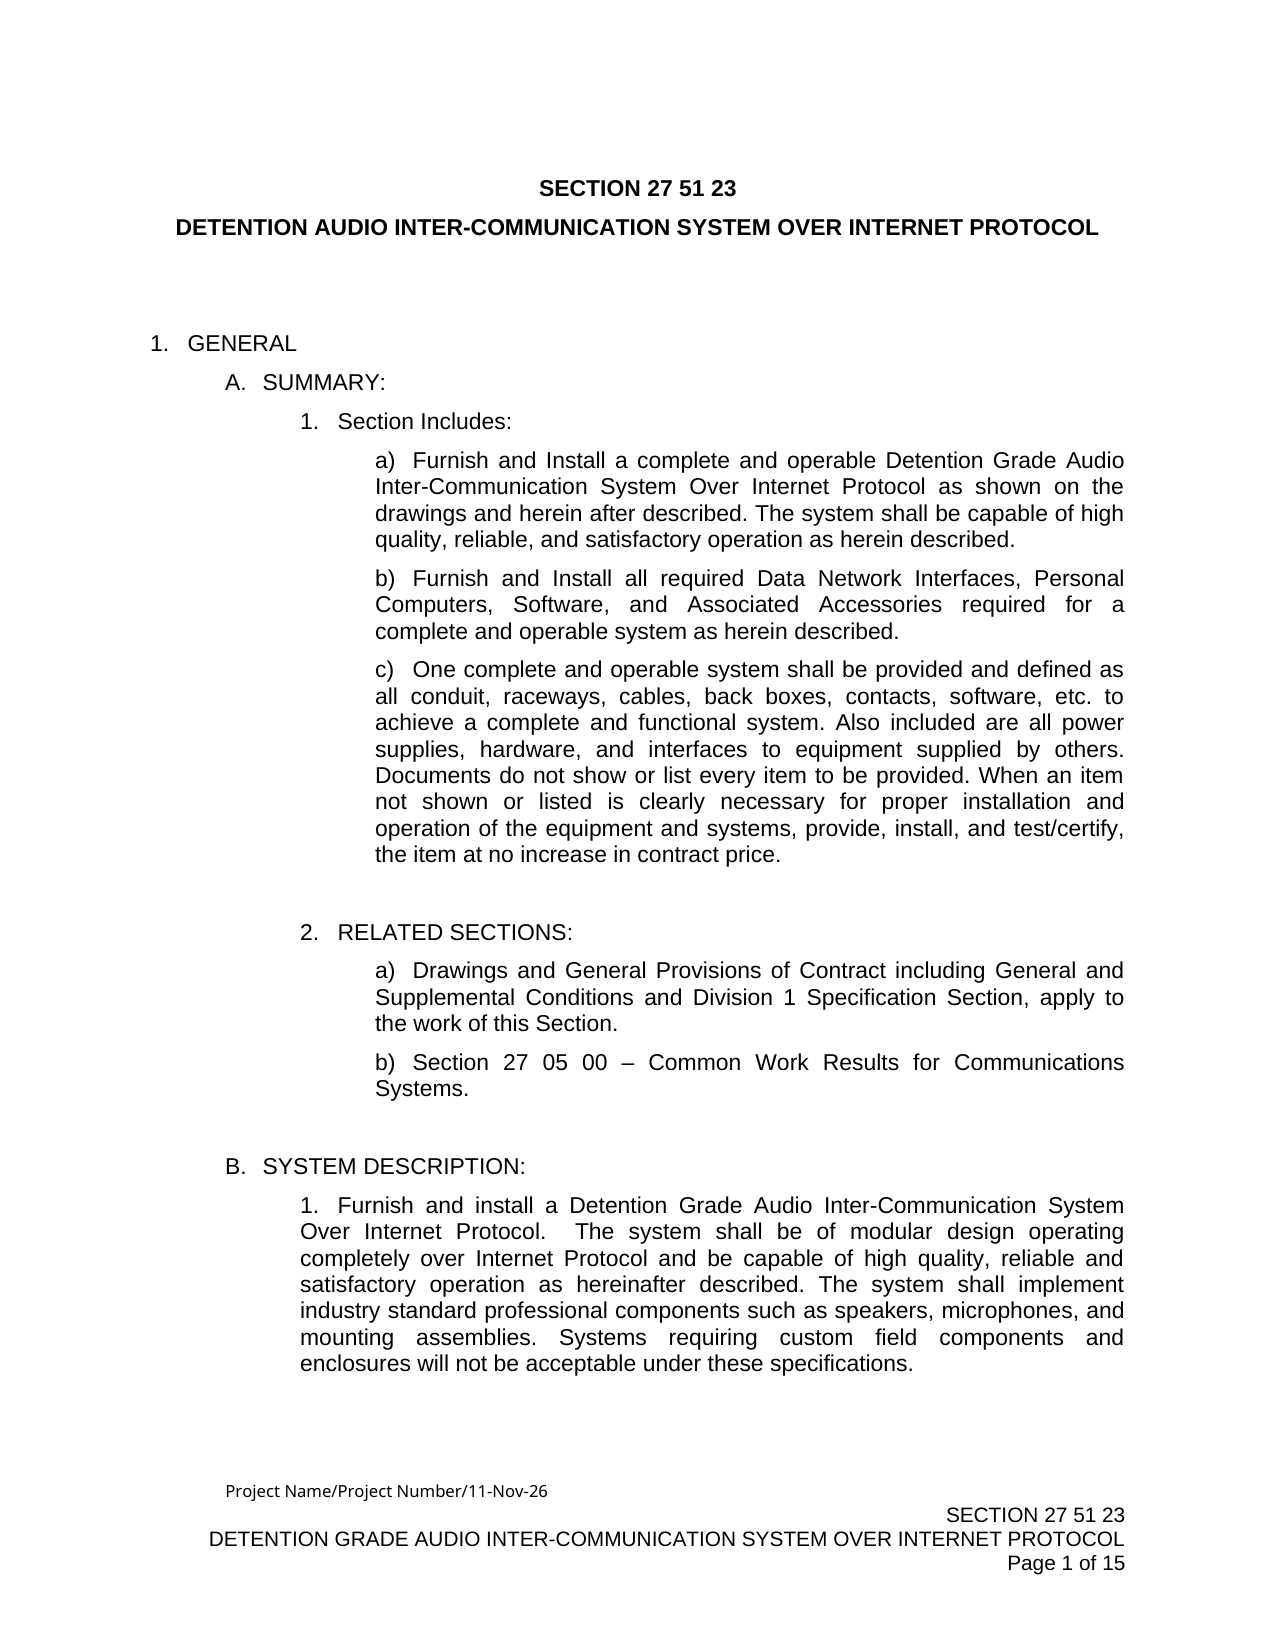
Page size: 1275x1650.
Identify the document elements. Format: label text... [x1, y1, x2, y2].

text SECTION 27 51 23 [150, 175, 1125, 201]
text DETENTION AUDIO INTER-COMMUNICATION SYSTEM OVER INTERNET PROTOCOL [150, 214, 1125, 240]
list RELATED SECTIONS: [300, 919, 1125, 945]
list Section Includes: [300, 408, 1125, 434]
list Section 27 05 00 – Common Work Results for Communications Systems. [375, 1049, 1125, 1102]
list Furnish and Install all required Data Network Interfaces, Personal Computers, Software, and Associated Accessories required for a complete and operable system as herein described. [375, 565, 1125, 644]
list One complete and operable system shall be provided and defined as all conduit, raceways, cables, back boxes, contacts, software, etc. to achieve a complete and functional system. Also included are all power supplies, hardware, and interfaces to equipment supplied by others. Documents do not show or list every item to be provided. When an item not shown or listed is clearly necessary for proper installation and operation of the equipment and systems, provide, install, and test/certify, the item at no increase in contract price. [375, 656, 1125, 867]
list SUMMARY: [225, 369, 1125, 396]
list Furnish and Install a complete and operable Detention Grade Audio Inter-Communication System Over Internet Protocol as shown on the drawings and herein after described. The system shall be capable of high quality, reliable, and satisfactory operation as herein described. [375, 447, 1125, 552]
list Drawings and General Provisions of Contract including General and Supplemental Conditions and Division 1 Specification Section, apply to the work of this Section. [375, 957, 1125, 1037]
list Furnish and install a Detention Grade Audio Inter-Communication System Over Internet Protocol. The system shall be of modular design operating completely over Internet Protocol and be capable of high quality, reliable and satisfactory operation as hereinafter described. The system shall implement industry standard professional components such as speakers, microphones, and mounting assemblies. Systems requiring custom field components and enclosures will not be acceptable under these specifications. [300, 1192, 1125, 1376]
list SYSTEM DESCRIPTION: [225, 1153, 1125, 1179]
list GENERAL [150, 330, 1125, 357]
